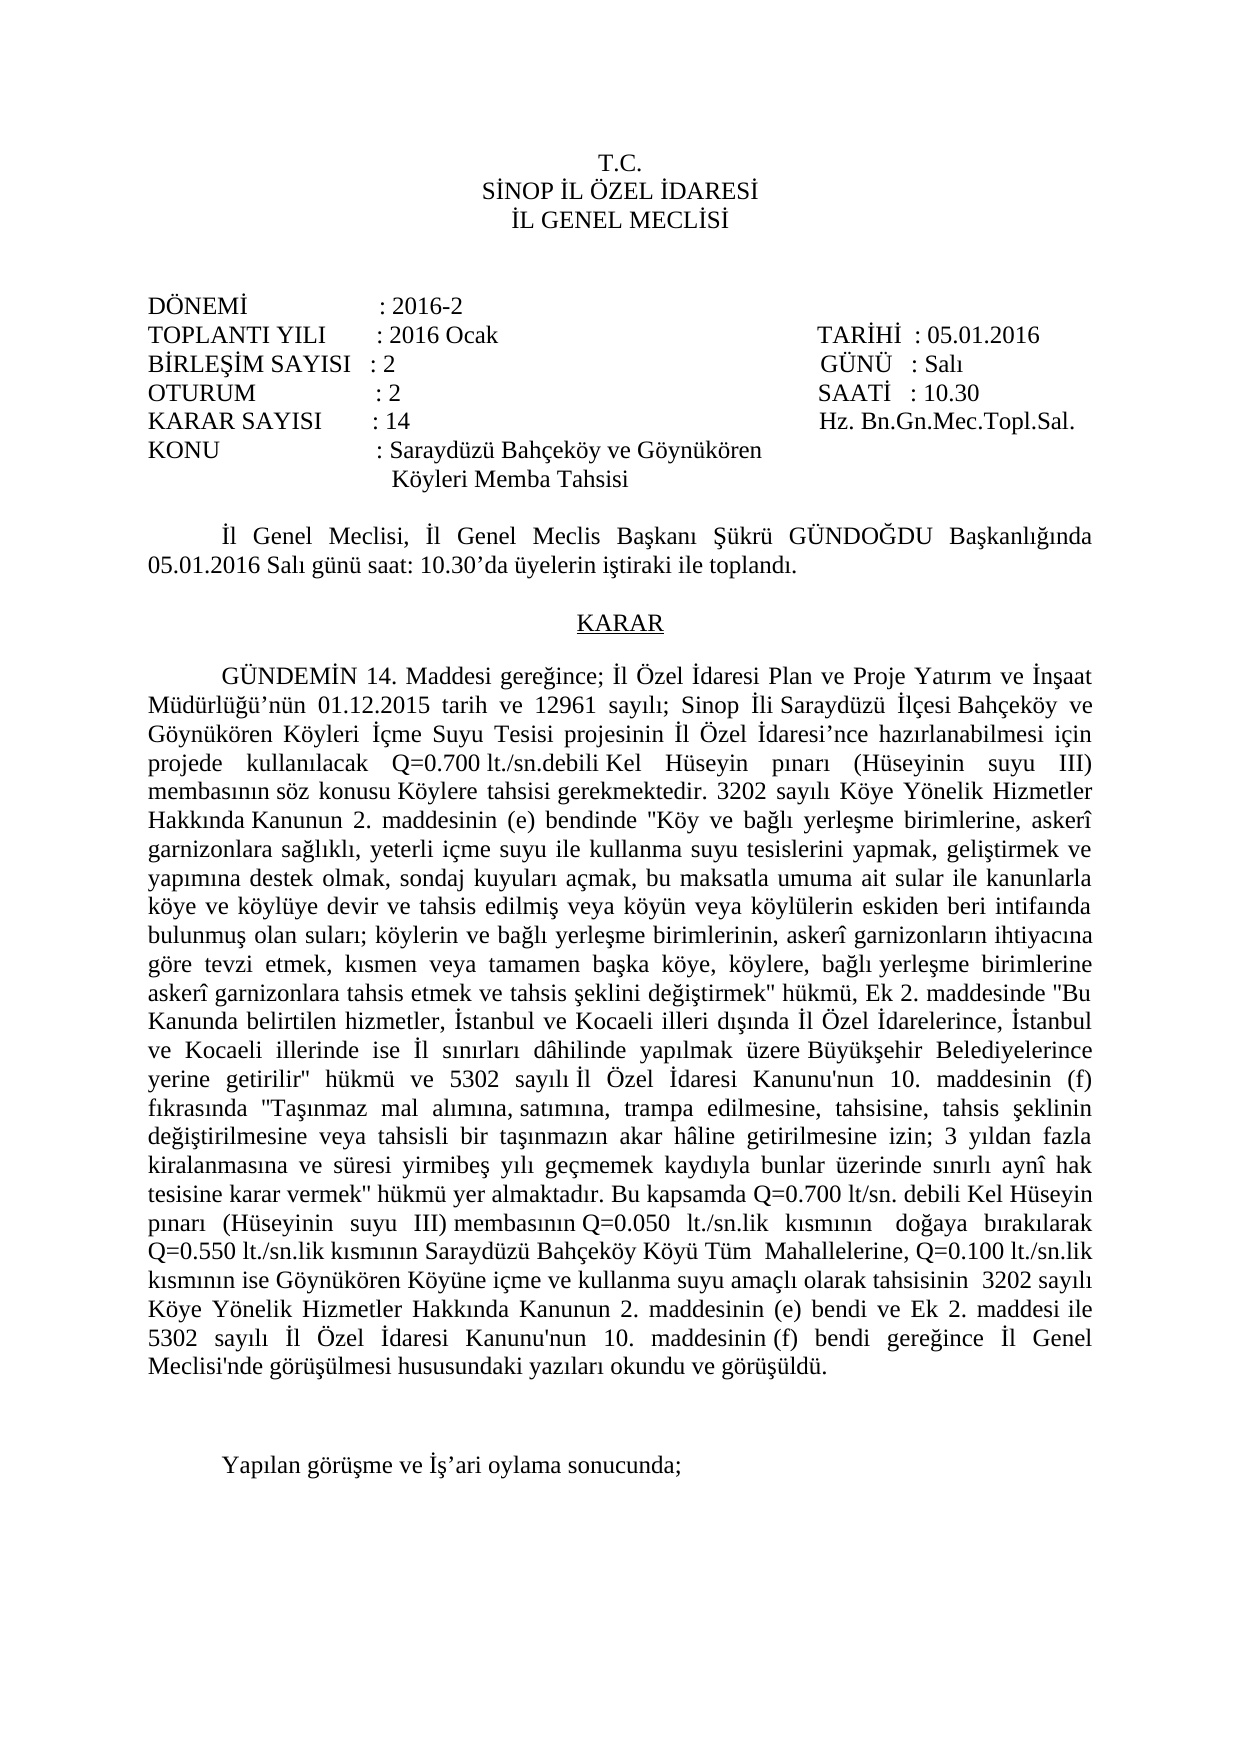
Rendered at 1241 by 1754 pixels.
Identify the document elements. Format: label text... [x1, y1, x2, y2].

text DÖNEMİ : 2016-2 [148, 291, 1093, 320]
text KARAR SAYISI : 14 Hz. Bn.Gn.Mec.Topl.Sal. [148, 406, 1093, 435]
text SİNOP İL ÖZEL İDARESİ [148, 176, 1093, 205]
text TOPLANTI YILI : 2016 Ocak TARİHİ : 05.01.2016 [148, 320, 1093, 349]
text Yapılan görüşme ve İş’ari oylama sonucunda; [148, 1451, 1093, 1479]
text KARAR [148, 608, 1093, 636]
text BİRLEŞİM SAYISI : 2 GÜNÜ : Salı [148, 349, 1093, 378]
text GÜNDEMİN 14. Maddesi gereğince; İl Özel İdaresi Plan ve Proje Yatırım ve İnşaat Müdürlüğü’nün 01.12.2015 tarih ve 12961 sayılı; Sinop İli Saraydüzü İlçesi Bahçeköy ve Göynükören Köyleri İçme Suyu Tesisi projesinin İl Özel İdaresi’nce hazırlanabilmesi için projede kullanılacak Q=0.700 lt./sn.debili Kel Hüseyin pınarı (Hüseyinin suyu III) membasının söz konusu Köylere tahsisi gerekmektedir. 3202 sayılı Köye Yönelik Hizmetler Hakkında Kanunun 2. maddesinin (e) bendinde ''Köy ve bağlı yerleşme birimlerine, askerî garnizonlara sağlıklı, yeterli içme suyu ile kullanma suyu tesislerini yapmak, geliştirmek ve yapımına destek olmak, sondaj kuyuları açmak, bu maksatla umuma ait sular ile kanunlarla köye ve köylüye devir ve tahsis edilmiş veya köyün veya köylülerin eskiden beri intifaında bulunmuş olan suları; köylerin ve bağlı yerleşme birimlerinin, askerî garnizonların ihtiyacına göre tevzi etmek, kısmen veya tamamen başka köye, köylere, bağlı yerleşme birimlerine askerî garnizonlara tahsis etmek ve tahsis şeklini değiştirmek'' hükmü, Ek 2. maddesinde ''Bu Kanunda belirtilen hizmetler, İstanbul ve Kocaeli illeri dışında İl Özel İdarelerince, İstanbul ve Kocaeli illerinde ise İl sınırları dâhilinde yapılmak üzere Büyükşehir Belediyelerince yerine getirilir'' hükmü ve 5302 sayılı İl Özel İdaresi Kanunu'nun 10. maddesinin (f) fıkrasında ''Taşınmaz mal alımına, satımına, trampa edilmesine, tahsisine, tahsis şeklinin değiştirilmesine veya tahsisli bir taşınmazın akar hâline getirilmesine izin; 3 yıldan fazla kiralanmasına ve süresi yirmibeş yılı geçmemek kaydıyla bunlar üzerinde sınırlı aynî hak tesisine karar vermek'' hükmü yer almaktadır. Bu kapsamda Q=0.700 lt/sn. debili Kel Hüseyin pınarı (Hüseyinin suyu III) membasının Q=0.050 lt./sn.lik kısmının doğaya bırakılarak Q=0.550 lt./sn.lik kısmının Saraydüzü Bahçeköy Köyü Tüm Mahallelerine, Q=0.100 lt./sn.lik kısmının ise Göynükören Köyüne içme ve kullanma suyu amaçlı olarak tahsisinin 3202 sayılı Köye Yönelik Hizmetler Hakkında Kanunun 2. maddesinin (e) bendi ve Ek 2. maddesi ile 5302 sayılı İl Özel İdaresi Kanunu'nun 10. maddesinin (f) bendi gereğince İl Genel Meclisi'nde görüşülmesi hususundaki yazıları okundu ve görüşüldü. [148, 661, 1093, 1380]
text OTURUM : 2 SAATİ : 10.30 [148, 378, 1093, 406]
text İl Genel Meclisi, İl Genel Meclis Başkanı Şükrü GÜNDOĞDU Başkanlığında 05.01.2016 Salı günü saat: 10.30’da üyelerin iştiraki ile toplandı. [148, 521, 1093, 579]
text T.C. [148, 148, 1093, 176]
text İL GENEL MECLİSİ [148, 205, 1093, 234]
text KONU : Saraydüzü Bahçeköy ve Göynükören Köyleri Memba Tahsisi [148, 435, 1093, 493]
